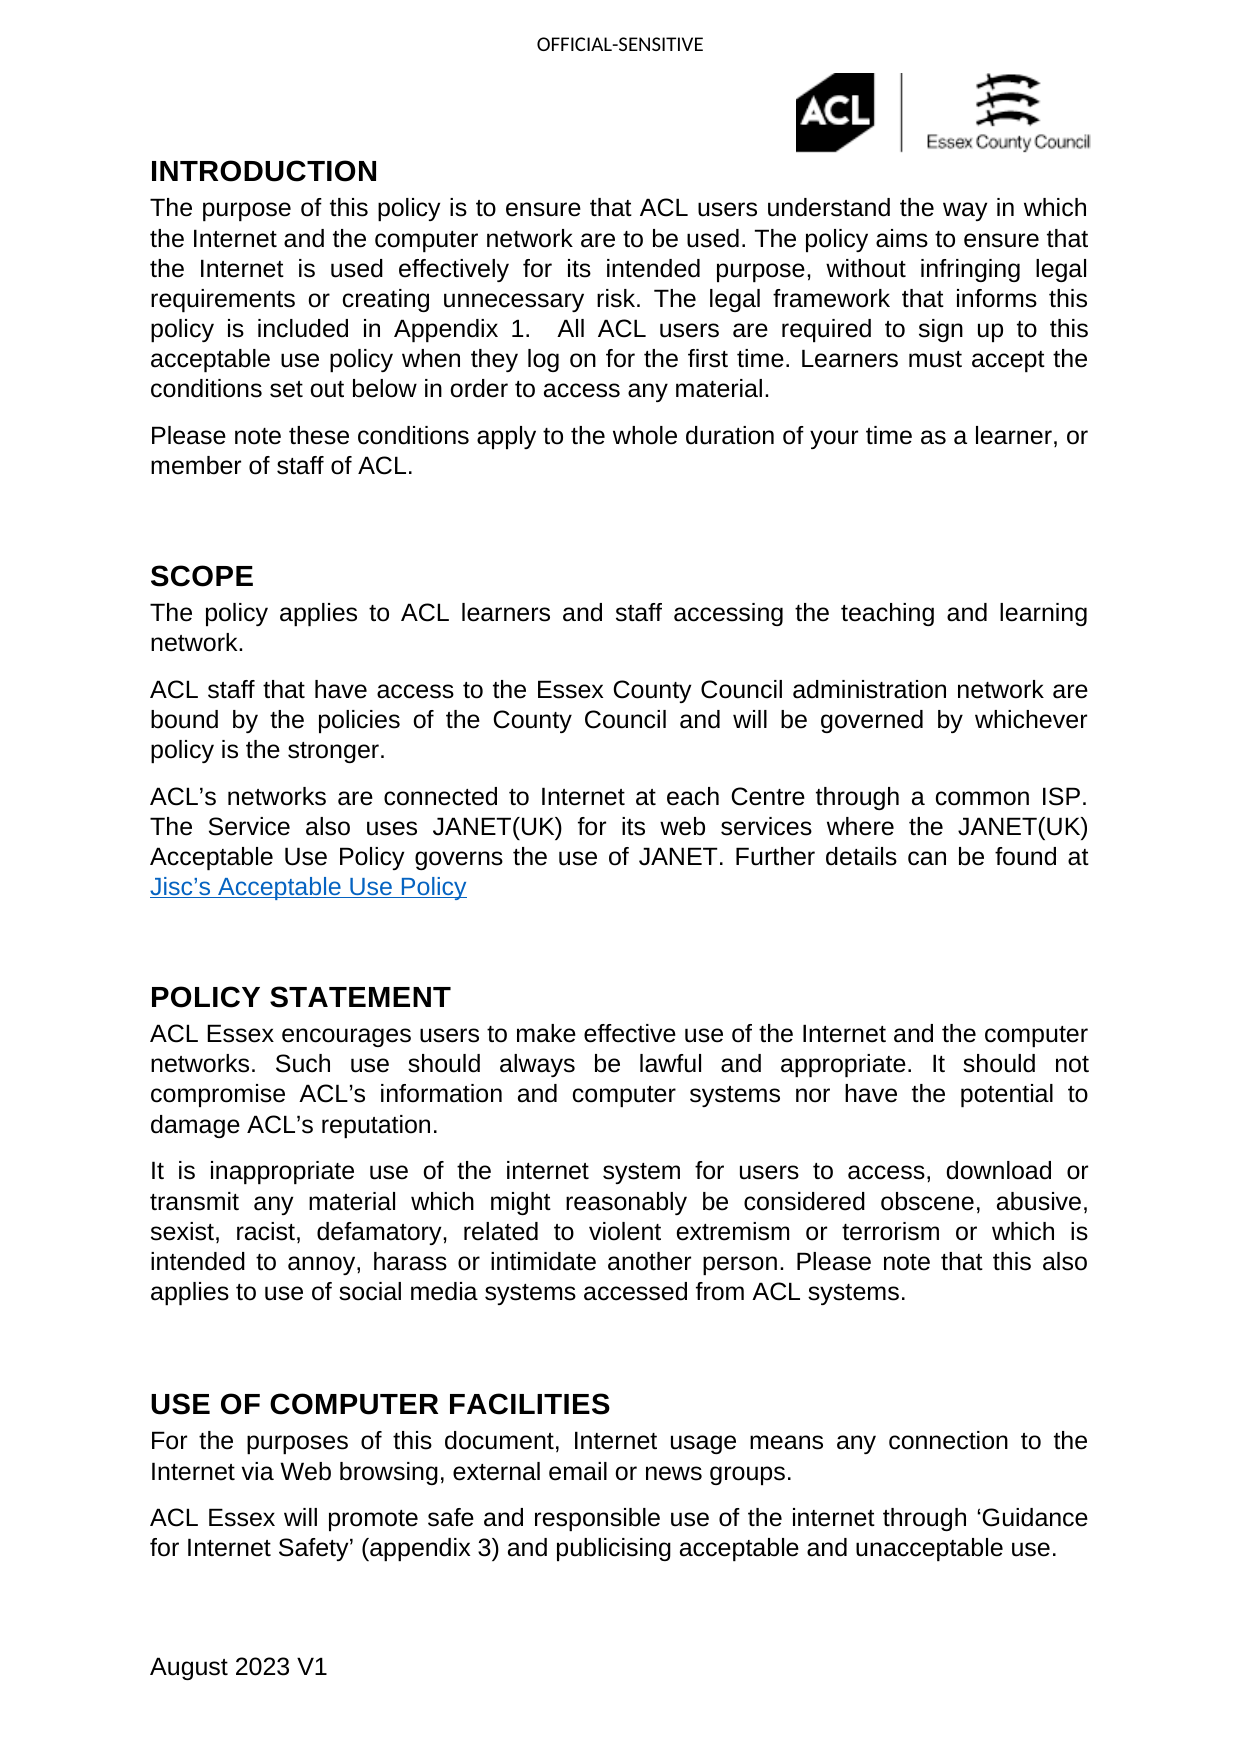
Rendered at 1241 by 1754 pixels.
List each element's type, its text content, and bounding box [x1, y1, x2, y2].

text ACL Essex will promote safe and responsible use of the internet through ‘Guidance for Internet Safety’ (appendix 3) and publicising acceptable and unacceptable use. [150, 1503, 1090, 1562]
subtitle Introduction [150, 154, 1090, 188]
text It is inappropriate use of the internet system for users to access, download or transmit any material which might reasonably be considered obscene, abusive, sexist, racist, defamatory, related to violent extremism or terrorism or which is intended to annoy, harass or intimidate another person. Please note that this also applies to use of social media systems accessed from ACL systems. [150, 1156, 1090, 1306]
text The purpose of this policy is to ensure that ACL users understand the way in which the Internet and the computer network are to be used. The policy aims to ensure that the Internet is used effectively for its intended purpose, without infringing legal requirements or creating unnecessary risk. The legal framework that informs this policy is included in Appendix 1. All ACL users are required to sign up to this acceptable use policy when they log on for the first time. Learners must accept the conditions set out below in order to access any material. [150, 193, 1090, 403]
text ACL Essex encourages users to make effective use of the Internet and the computer networks. Such use should always be lawful and appropriate. It should not compromise ACL’s information and computer systems nor have the potential to damage ACL’s reputation. [150, 1019, 1090, 1138]
subtitle Scope [150, 559, 1090, 592]
text Please note these conditions apply to the whole duration of your time as a learner, or member of staff of ACL. [150, 421, 1090, 480]
text For the purposes of this document, Internet usage means any connection to the Internet via Web browsing, external email or news groups. [150, 1426, 1090, 1485]
text The policy applies to ACL learners and staff accessing the teaching and learning network. [150, 598, 1090, 657]
text ACL’s networks are connected to Internet at each Centre through a common ISP. The Service also uses JANET(UK) for its web services where the JANET(UK) Acceptable Use Policy governs the use of JANET. Further details can be found at Jisc’s Acceptable Use Policy [150, 782, 1090, 901]
subtitle Use of computer facilities [150, 1387, 1090, 1421]
text ACL staff that have access to the Essex County Council administration network are bound by the policies of the County Council and will be governed by whichever policy is the stronger. [150, 675, 1090, 764]
picture [796, 73, 1091, 154]
subtitle Policy statement [150, 980, 1090, 1013]
